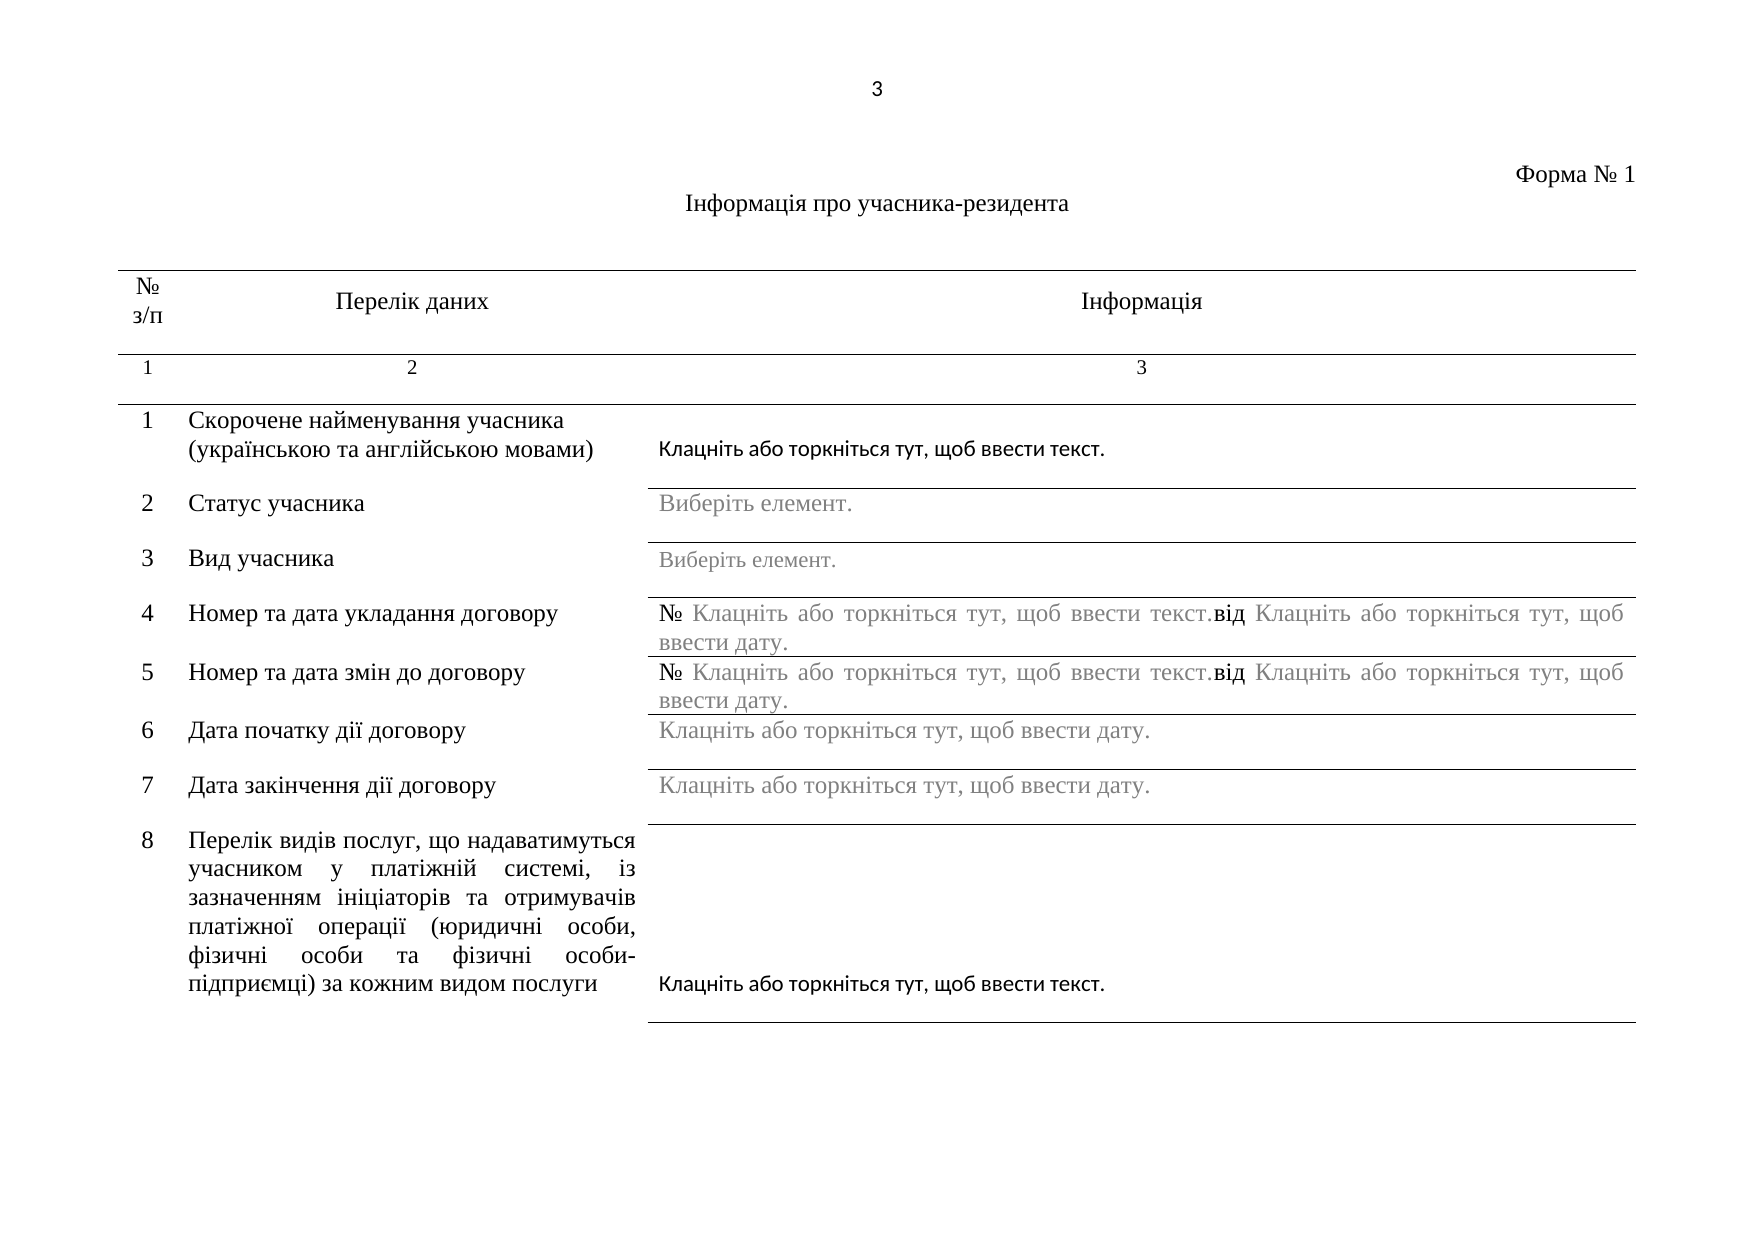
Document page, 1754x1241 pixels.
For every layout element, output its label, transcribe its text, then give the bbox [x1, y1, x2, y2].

table_cell 3 [648, 355, 1636, 404]
table_cell 2 [177, 355, 647, 404]
table_cell Скорочене найменування учасника (українською та англійською мовами) [177, 405, 647, 487]
table_cell Перелік видів послуг, що надаватимуться учасником у платіжній системі, із зазначенням ініціаторів та отримувачів платіжної операції (юридичні особи, фізичні особи та фізичні особи-підприємці) за кожним видом послуги [177, 824, 647, 1022]
table_cell № від [648, 598, 1636, 656]
table_cell Вид учасника [177, 542, 647, 597]
table_cell 6 [118, 714, 177, 769]
table_header Інформація [648, 271, 1636, 354]
table_cell [648, 770, 1636, 824]
table_cell 2 [118, 488, 177, 542]
table_cell 3 [118, 542, 177, 597]
text Форма № 1 [118, 159, 1636, 188]
table_cell 1 [118, 355, 177, 404]
table_cell 1 [118, 405, 177, 487]
table_cell Дата початку дії договору [177, 714, 647, 769]
table_cell Дата закінчення дії договору [177, 769, 647, 824]
table_header Перелік даних [177, 271, 647, 354]
table_cell Статус учасника [177, 488, 647, 542]
table_header № з/п [118, 271, 177, 354]
table_cell 4 [118, 597, 177, 656]
table_cell [648, 489, 1636, 542]
table_cell [648, 543, 1636, 597]
text Інформація про учасника-резидента [118, 188, 1636, 217]
table_cell [648, 715, 1636, 769]
table_cell 8 [118, 824, 177, 1022]
table_cell 5 [118, 656, 177, 714]
table_cell № від [648, 657, 1636, 714]
table_cell 7 [118, 769, 177, 824]
table_cell Номер та дата змін до договору [177, 656, 647, 714]
table_cell Номер та дата укладання договору [177, 597, 647, 656]
